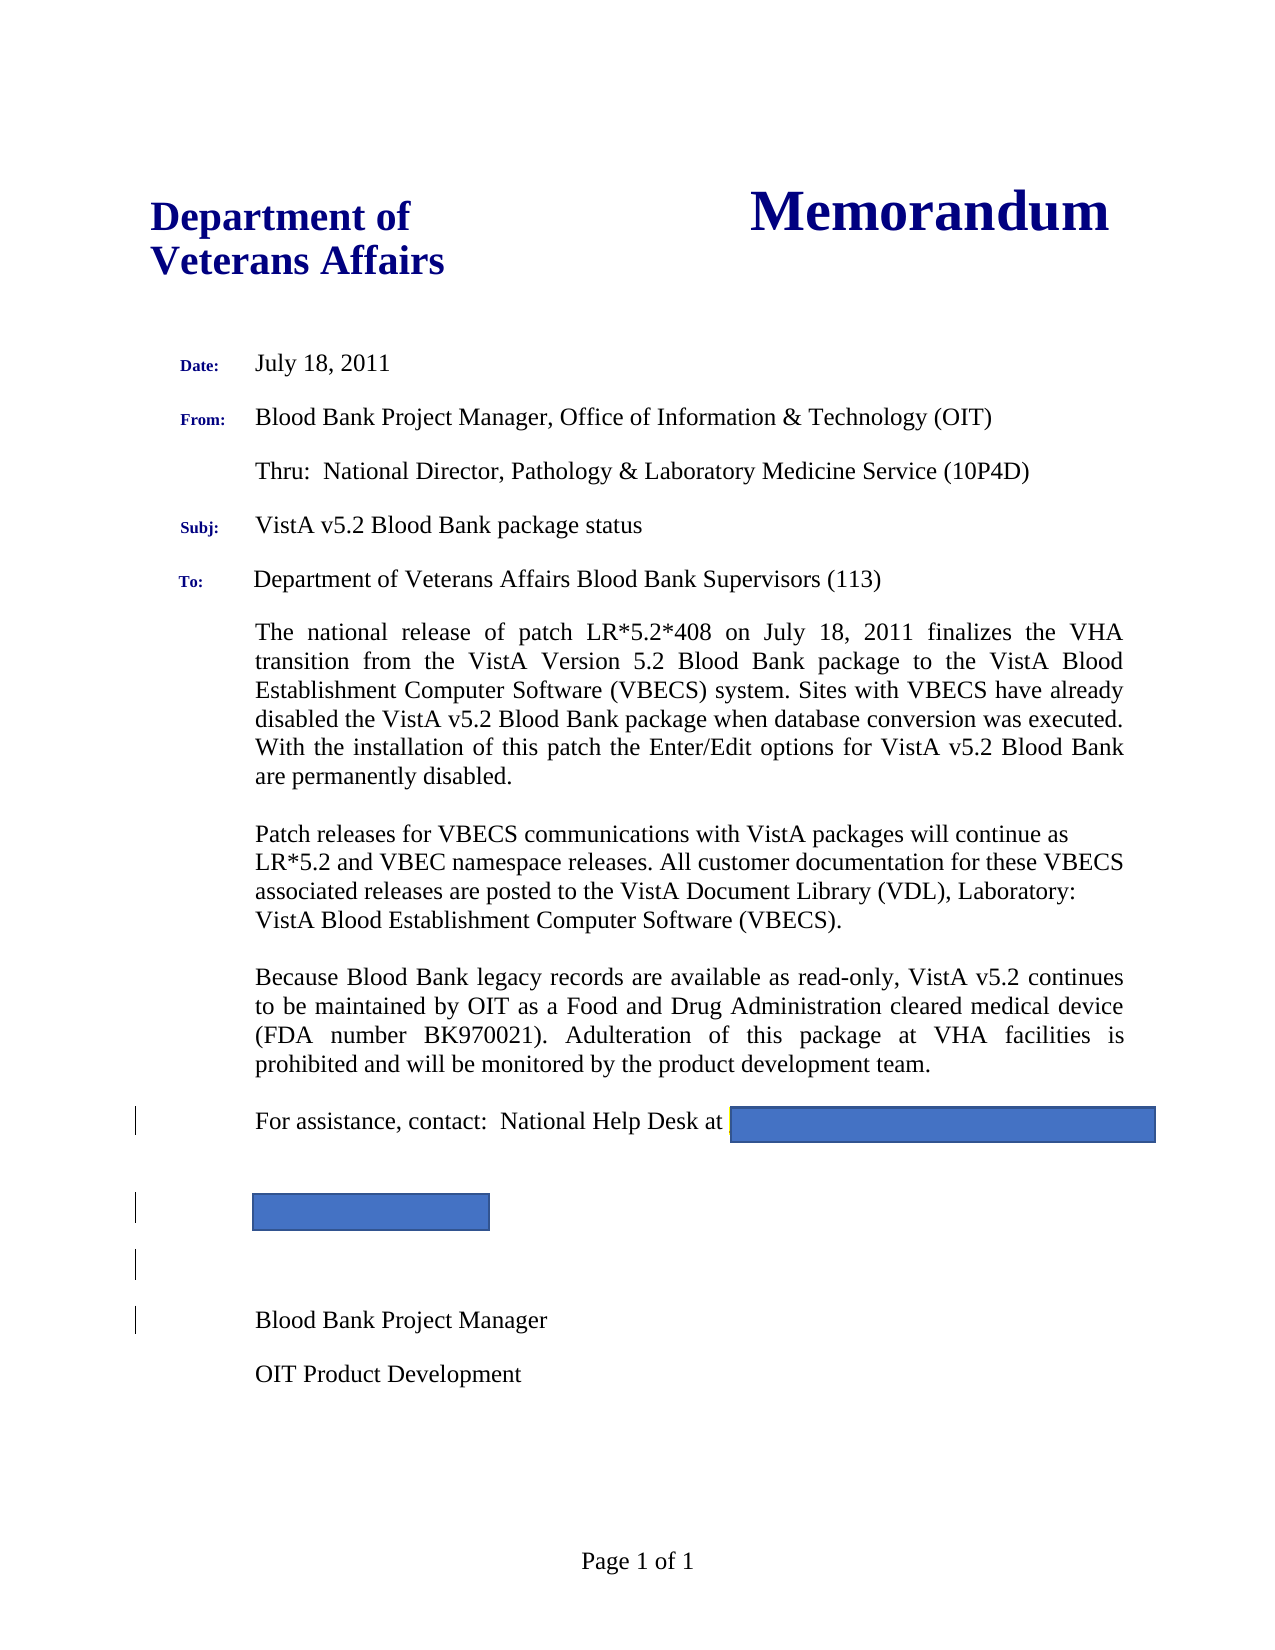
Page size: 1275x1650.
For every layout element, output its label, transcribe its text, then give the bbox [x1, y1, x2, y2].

text For assistance, contact: National Help Desk at [180, 1106, 730, 1135]
text Veterans Affairs [150, 236, 540, 284]
text Memorandum [150, 176, 1125, 243]
text Blood Bank Project Manager [180, 1306, 1125, 1334]
text Subj: VistA v5.2 Blood Bank package status [180, 510, 1125, 538]
text From: Blood Bank Project Manager, Office of Information & Technology (OIT) [180, 402, 1125, 431]
text The national release of patch LR*5.2*408 on July 18, 2011 finalizes the VHA transition from the VistA Version 5.2 Blood Bank package to the VistA Blood Establishment Computer Software (VBECS) system. Sites with VBECS have already disabled the VistA v5.2 Blood Bank package when database conversion was executed. With the installation of this patch the Enter/Edit options for VistA v5.2 Blood Bank are permanently disabled. [180, 617, 1125, 790]
text Department of [150, 191, 442, 239]
text To: Department of Veterans Affairs Blood Bank Supervisors (113) [178, 564, 1125, 592]
text Because Blood Bank legacy records are available as read-only, VistA v5.2 continues to be maintained by OIT as a Food and Drug Administration cleared medical device (FDA number BK970021). Adulteration of this package at VHA facilities is prohibited and will be monitored by the product development team. [180, 962, 1125, 1077]
text OIT Product Development [180, 1359, 1125, 1388]
text Thru: National Director, Pathology & Laboratory Medicine Service (10P4D) [180, 456, 1125, 485]
text Date: July 18, 2011 [180, 348, 1125, 377]
text Patch releases for VBECS communications with VistA packages will continue as LR*5.2 and VBEC namespace releases. All customer documentation for these VBECS associated releases are posted to the VistA Document Library (VDL), Laboratory: VistA Blood Establishment Computer Software (VBECS). [180, 819, 1125, 934]
